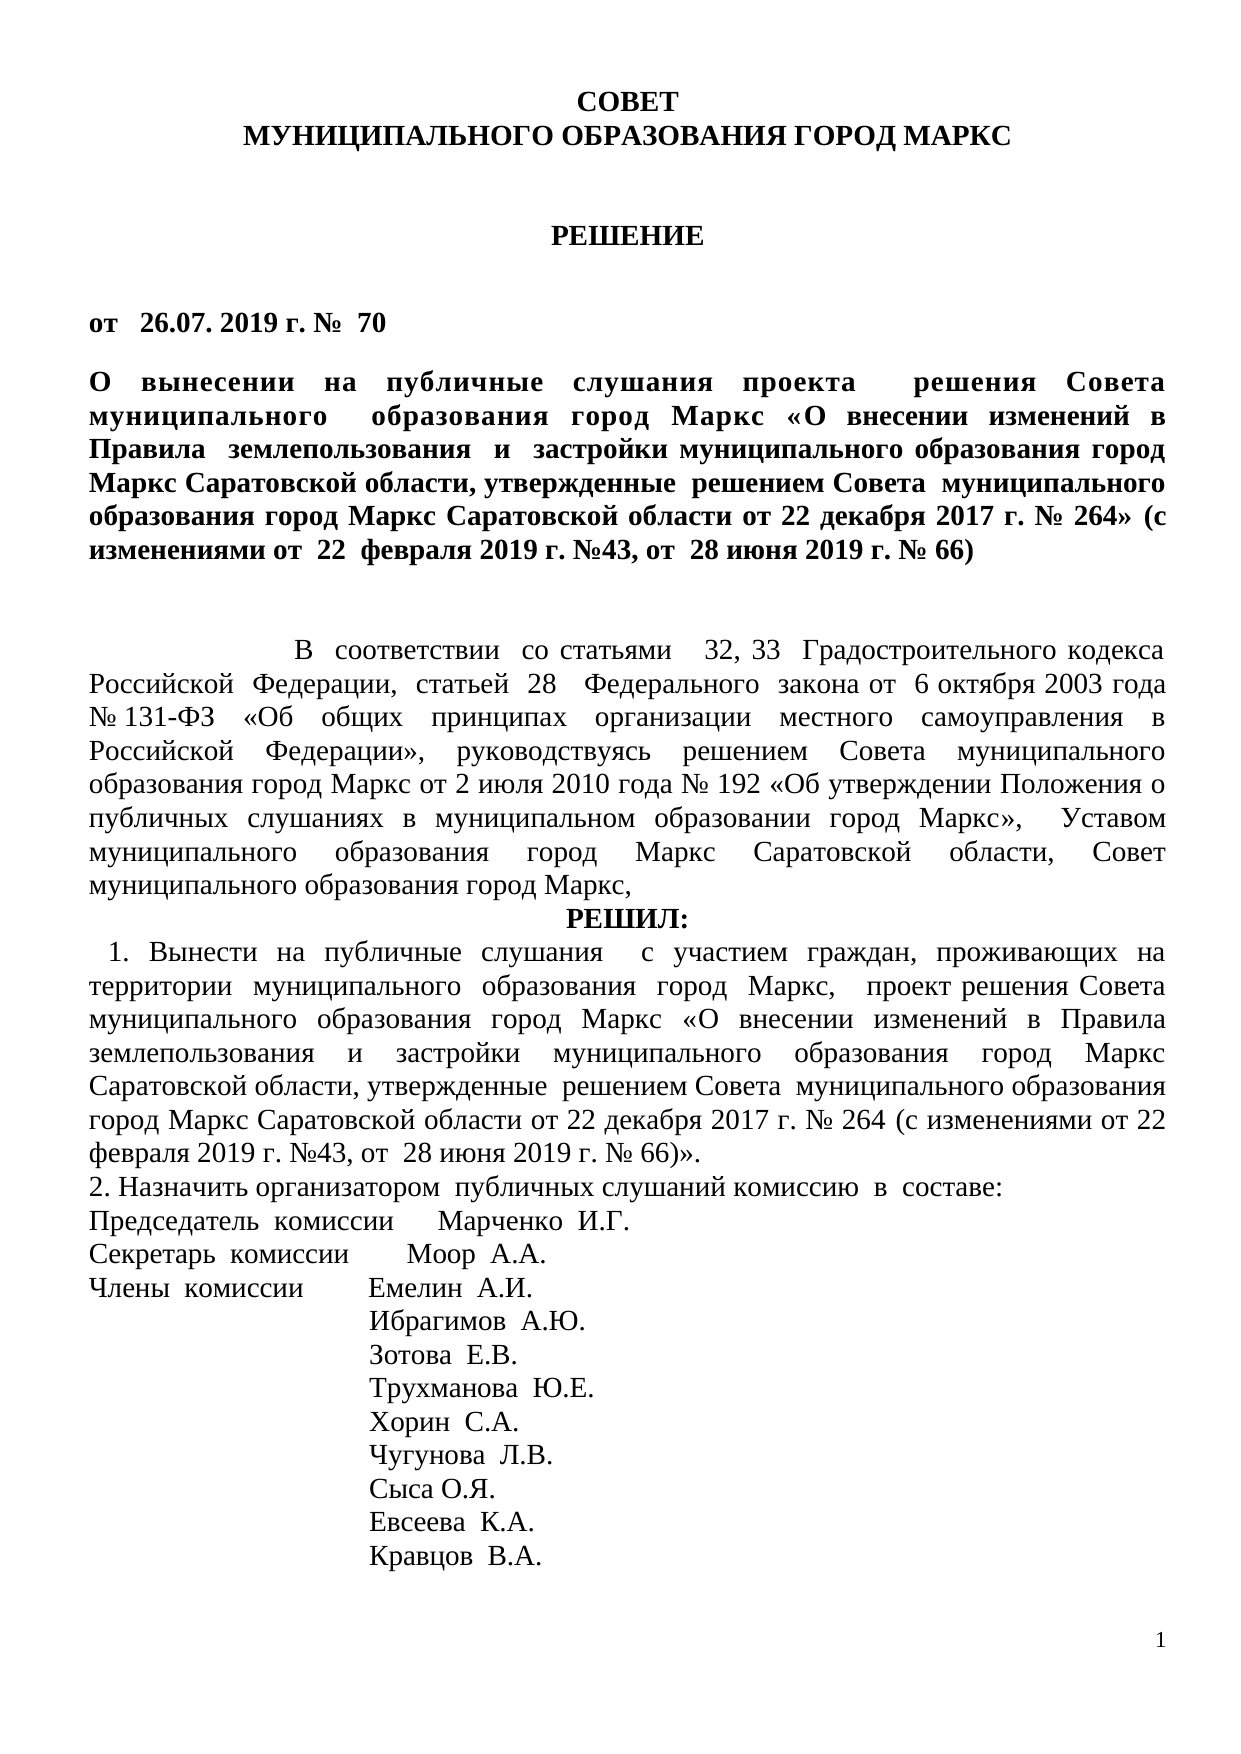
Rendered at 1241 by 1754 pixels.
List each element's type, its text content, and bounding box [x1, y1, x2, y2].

text Ибрагимов А.Ю. [89, 1303, 1166, 1337]
text от 26.07. 2019 г. № 70 [89, 305, 1166, 338]
text РЕШИЛ: [89, 901, 1166, 934]
text 2. Назначить организатором публичных слушаний комиссию в составе: [89, 1169, 1166, 1203]
subtitle РЕШЕНИЕ [89, 218, 1166, 252]
text МУНИЦИПАЛЬНОГО ОБРАЗОВАНИЯ ГОРОД МАРКС [89, 118, 1166, 151]
text Хорин С.А. [89, 1404, 1166, 1437]
text В соответствии со статьями 32, 33 Градостроительного кодекса Российской Федерации, статьей 28 Федерального закона от 6 октября 2003 года № 131-ФЗ «Об общих принципах организации местного самоуправления в Российской Федерации», руководствуясь решением Совета муниципального образования город Маркс от 2 июля 2010 года № 192 «Об утверждении Положения о публичных слушаниях в муниципальном образовании город Маркс», Уставом муниципального образования город Маркс Саратовской области, Совет муниципального образования город Маркс, [89, 632, 1166, 901]
text Кравцов В.А. [89, 1538, 1166, 1572]
text Зотова Е.В. [89, 1337, 1166, 1370]
text Председатель комиссии Марченко И.Г. [89, 1203, 1166, 1236]
text Трухманова Ю.Е. [89, 1370, 1166, 1404]
text Сыса О.Я. [89, 1471, 1166, 1504]
text СОВЕТ [89, 84, 1166, 118]
text Члены комиссии Емелин А.И. [89, 1270, 1166, 1303]
text Чугунова Л.В. [89, 1437, 1166, 1471]
text 1. Вынести на публичные слушания с участием граждан, проживающих на территории муниципального образования город Маркс, проект решения Совета муниципального образования город Маркс «О внесении изменений в Правила землепользования и застройки муниципального образования город Маркс Саратовской области, утвержденные решением Совета муниципального образования город Маркс Саратовской области от 22 декабря 2017 г. № 264 (с изменениями от 22 февраля 2019 г. №43, от 28 июня 2019 г. № 66)». [89, 934, 1166, 1169]
text Евсеева К.А. [89, 1504, 1166, 1538]
text Секретарь комиссии Моор А.А. [89, 1236, 1166, 1270]
text О вынесении на публичные слушания проекта решения Совета муниципального образования город Маркс «О внесении изменений в Правила землепользования и застройки муниципального образования город Маркс Саратовской области, утвержденные решением Совета муниципального образования город Маркс Саратовской области от 22 декабря 2017 г. № 264» (с изменениями от 22 февраля 2019 г. №43, от 28 июня 2019 г. № 66) [89, 364, 1166, 565]
